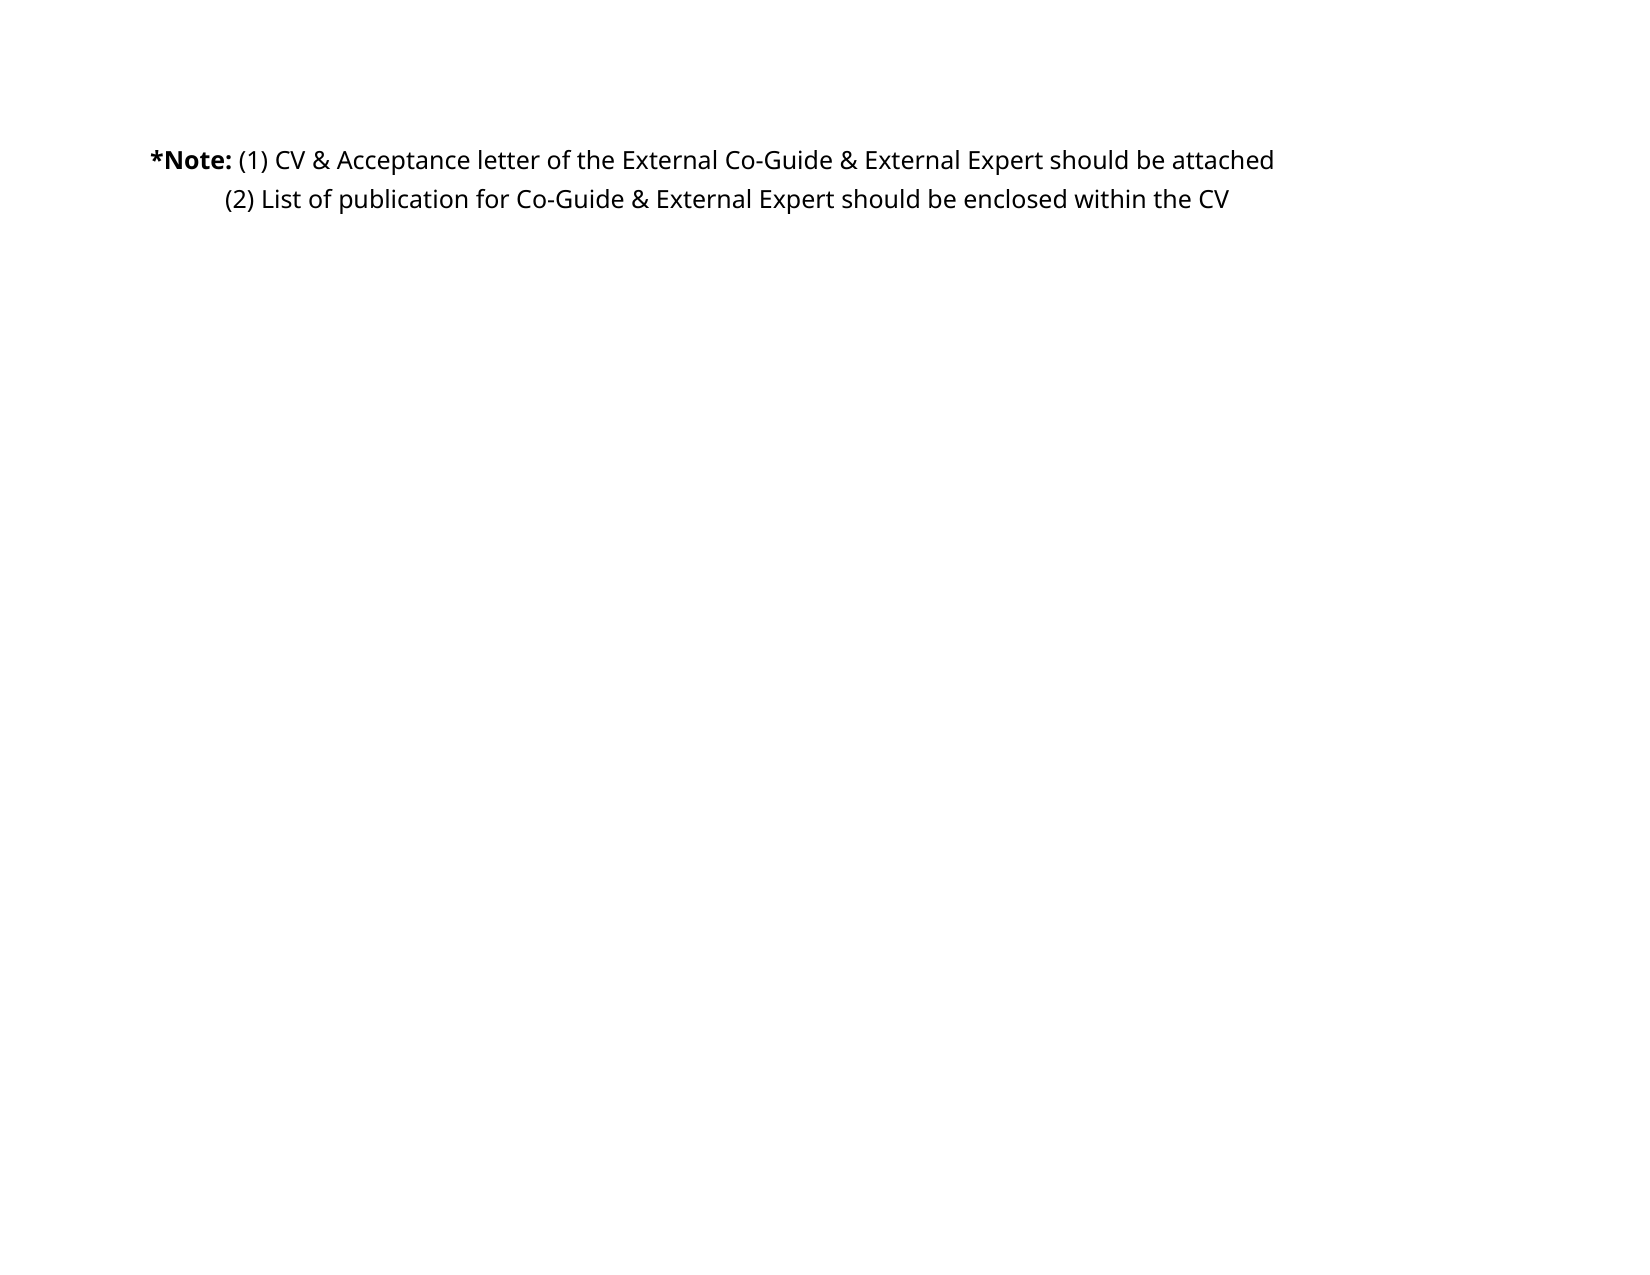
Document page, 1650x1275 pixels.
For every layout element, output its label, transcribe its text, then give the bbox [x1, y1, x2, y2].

text *Note: (1) CV & Acceptance letter of the External Co-Guide & External Expert should be attached [150, 143, 1500, 177]
text (2) List of publication for Co-Guide & External Expert should be enclosed within the CV [225, 182, 1500, 216]
